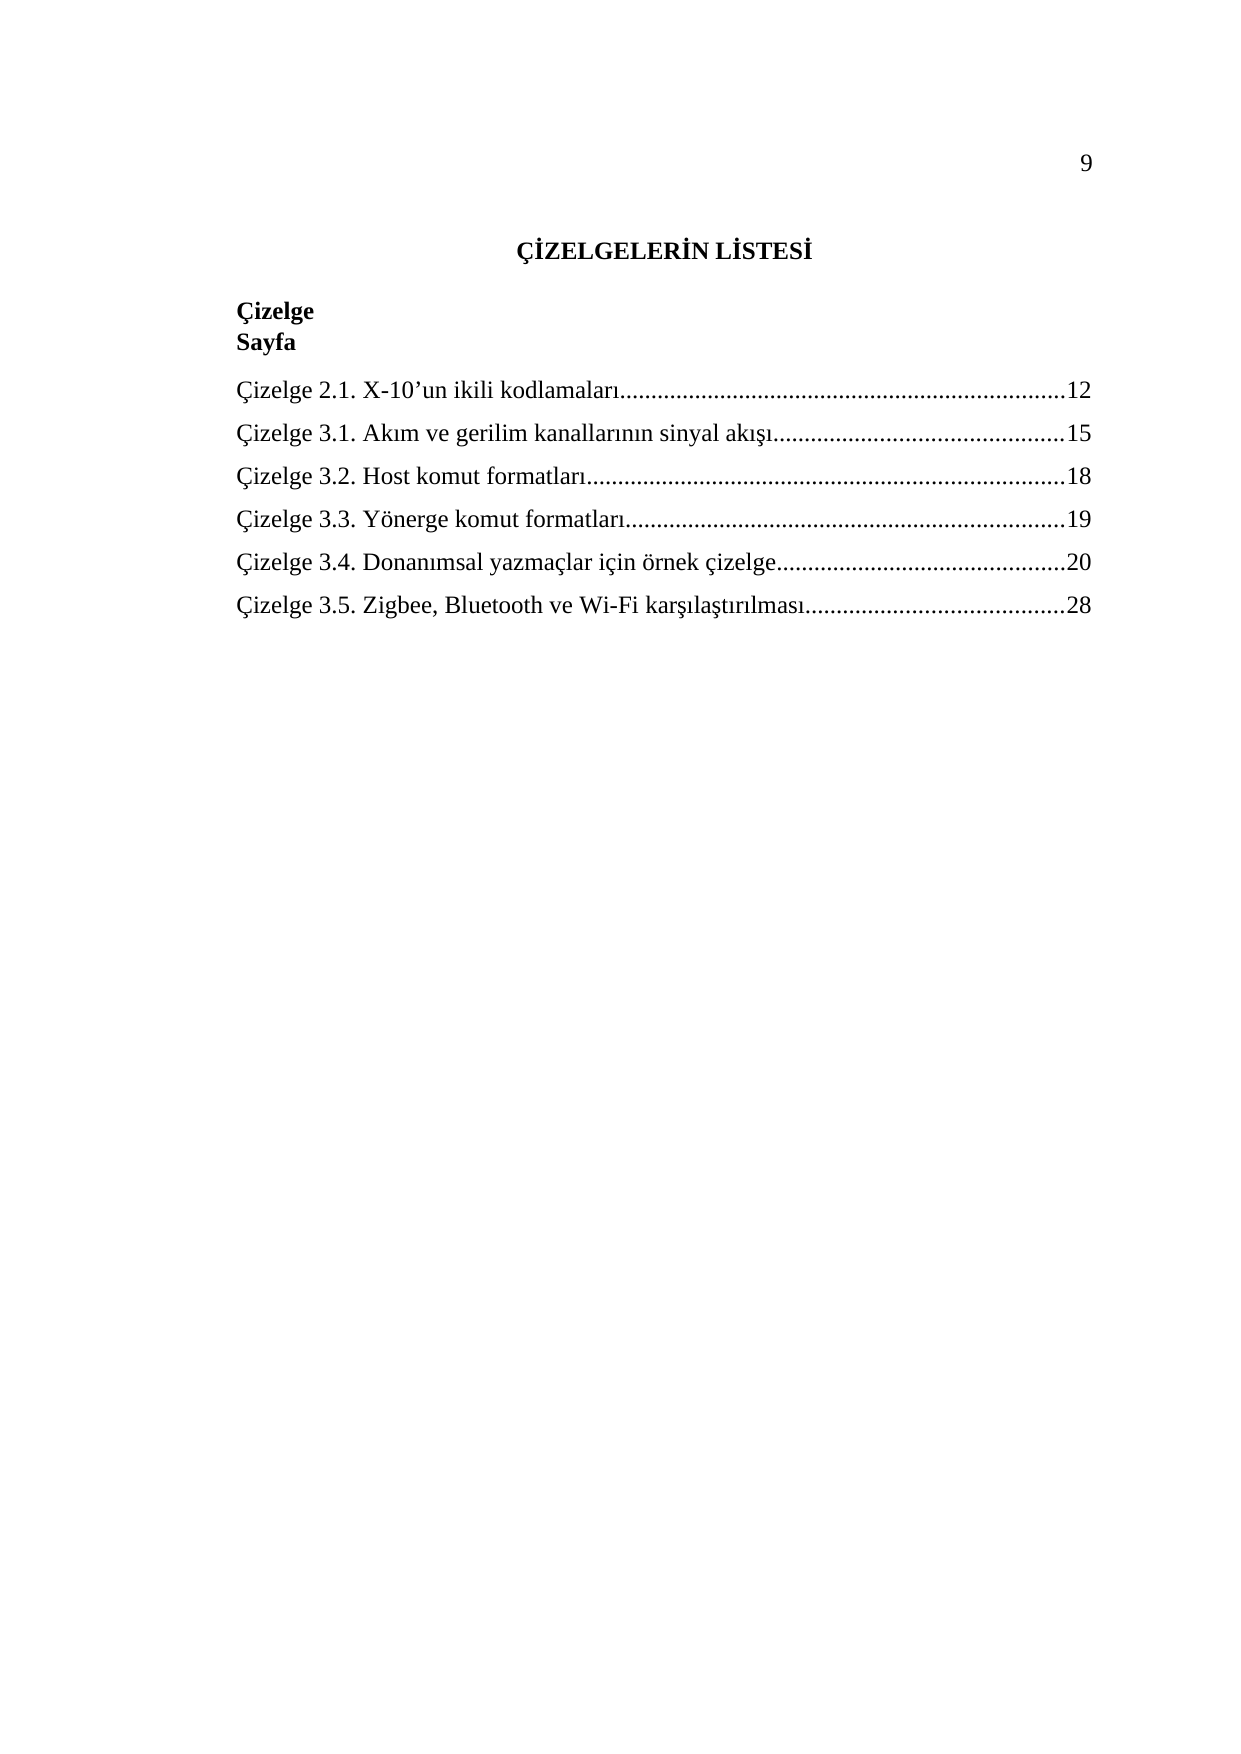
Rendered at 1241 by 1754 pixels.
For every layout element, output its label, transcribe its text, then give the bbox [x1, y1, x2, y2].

text Çizelge Sayfa [236, 296, 1092, 356]
text Çizelge 3.1. Akım ve gerilim kanallarının sinyal akışı 15 [236, 418, 1092, 447]
text Çizelge 3.4. Donanımsal yazmaçlar için örnek çizelge 20 [236, 547, 1092, 576]
text Çizelge 3.5. Zigbee, Bluetooth ve Wi-Fi karşılaştırılması 28 [236, 590, 1092, 619]
text Çizelge 3.2. Host komut formatları 18 [236, 461, 1092, 490]
text Çizelge 3.3. Yönerge komut formatları 19 [236, 504, 1092, 533]
subtitle ÇİZELGELERİN LİSTESİ [236, 236, 1092, 265]
text Çizelge 2.1. X-10’un ikili kodlamaları 12 [236, 375, 1092, 403]
